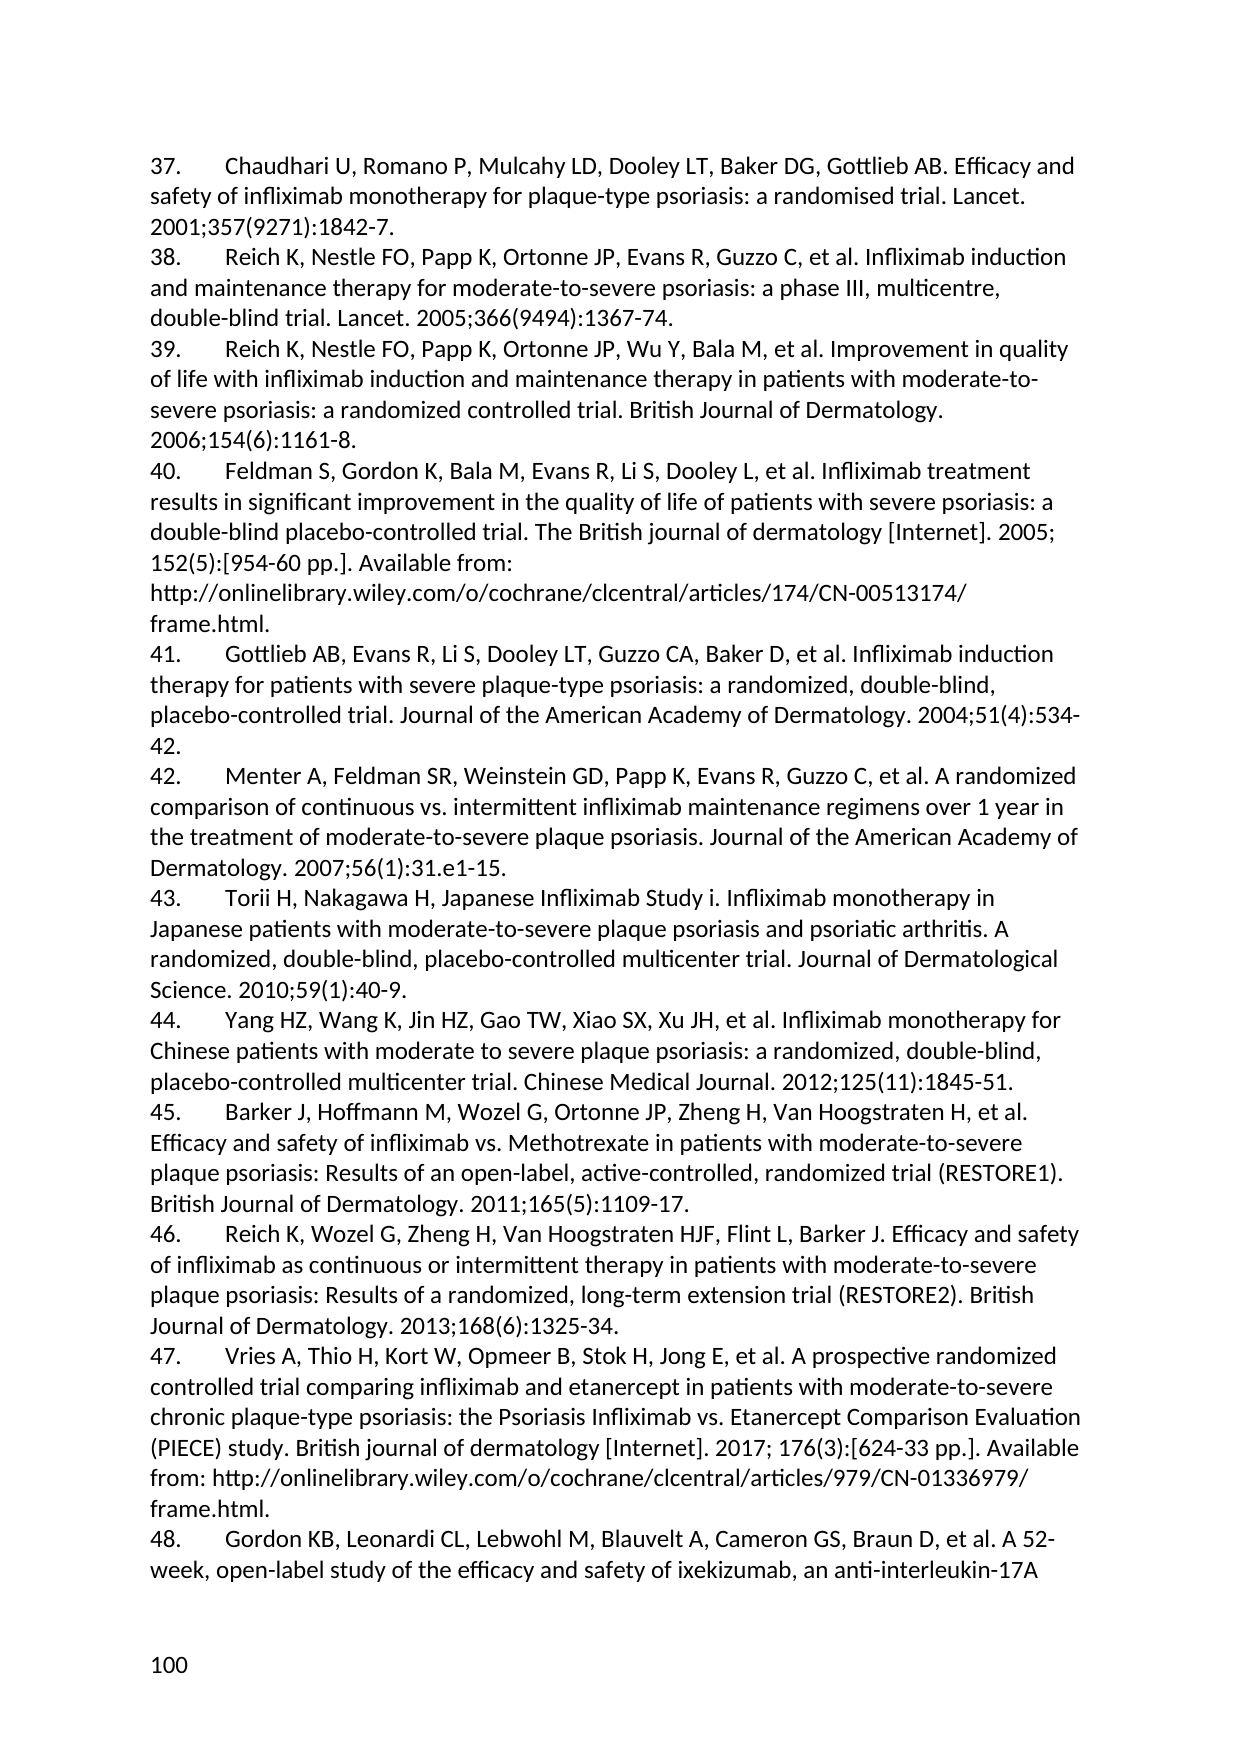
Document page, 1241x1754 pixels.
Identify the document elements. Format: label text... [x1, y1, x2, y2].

text 47. Vries A, Thio H, Kort W, Opmeer B, Stok H, Jong E, et al. A prospective randomized controlled trial comparing infliximab and etanercept in patients with moderate-to-severe chronic plaque-type psoriasis: the Psoriasis Infliximab vs. Etanercept Comparison Evaluation (PIECE) study. British journal of dermatology [Internet]. 2017; 176(3):[624-33 pp.]. Available from: http://onlinelibrary.wiley.com/o/cochrane/clcentral/articles/979/CN-01336979/frame.html. [150, 1340, 1084, 1523]
text 42. Menter A, Feldman SR, Weinstein GD, Papp K, Evans R, Guzzo C, et al. A randomized comparison of continuous vs. intermittent infliximab maintenance regimens over 1 year in the treatment of moderate-to-severe plaque psoriasis. Journal of the American Academy of Dermatology. 2007;56(1):31.e1-15. [150, 760, 1084, 882]
text 43. Torii H, Nakagawa H, Japanese Infliximab Study i. Infliximab monotherapy in Japanese patients with moderate-to-severe plaque psoriasis and psoriatic arthritis. A randomized, double-blind, placebo-controlled multicenter trial. Journal of Dermatological Science. 2010;59(1):40-9. [150, 882, 1084, 1004]
text 45. Barker J, Hoffmann M, Wozel G, Ortonne JP, Zheng H, Van Hoogstraten H, et al. Efficacy and safety of infliximab vs. Methotrexate in patients with moderate-to-severe plaque psoriasis: Results of an open-label, active-controlled, randomized trial (RESTORE1). British Journal of Dermatology. 2011;165(5):1109-17. [150, 1096, 1084, 1218]
text 37. Chaudhari U, Romano P, Mulcahy LD, Dooley LT, Baker DG, Gottlieb AB. Efficacy and safety of infliximab monotherapy for plaque-type psoriasis: a randomised trial. Lancet. 2001;357(9271):1842-7. [150, 150, 1084, 242]
text 44. Yang HZ, Wang K, Jin HZ, Gao TW, Xiao SX, Xu JH, et al. Infliximab monotherapy for Chinese patients with moderate to severe plaque psoriasis: a randomized, double-blind, placebo-controlled multicenter trial. Chinese Medical Journal. 2012;125(11):1845-51. [150, 1004, 1084, 1096]
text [150, 1523, 1084, 1584]
text 38. Reich K, Nestle FO, Papp K, Ortonne JP, Evans R, Guzzo C, et al. Infliximab induction and maintenance therapy for moderate-to-severe psoriasis: a phase III, multicentre, double-blind trial. Lancet. 2005;366(9494):1367-74. [150, 242, 1084, 333]
text 41. Gottlieb AB, Evans R, Li S, Dooley LT, Guzzo CA, Baker D, et al. Infliximab induction therapy for patients with severe plaque-type psoriasis: a randomized, double-blind, placebo-controlled trial. Journal of the American Academy of Dermatology. 2004;51(4):534-42. [150, 638, 1084, 760]
text 46. Reich K, Wozel G, Zheng H, Van Hoogstraten HJF, Flint L, Barker J. Efficacy and safety of infliximab as continuous or intermittent therapy in patients with moderate-to-severe plaque psoriasis: Results of a randomized, long-term extension trial (RESTORE2). British Journal of Dermatology. 2013;168(6):1325-34. [150, 1218, 1084, 1340]
text 40. Feldman S, Gordon K, Bala M, Evans R, Li S, Dooley L, et al. Infliximab treatment results in significant improvement in the quality of life of patients with severe psoriasis: a double-blind placebo-controlled trial. The British journal of dermatology [Internet]. 2005; 152(5):[954-60 pp.]. Available from: http://onlinelibrary.wiley.com/o/cochrane/clcentral/articles/174/CN-00513174/frame.html. [150, 455, 1084, 638]
text 39. Reich K, Nestle FO, Papp K, Ortonne JP, Wu Y, Bala M, et al. Improvement in quality of life with infliximab induction and maintenance therapy in patients with moderate-to-severe psoriasis: a randomized controlled trial. British Journal of Dermatology. 2006;154(6):1161-8. [150, 333, 1084, 455]
